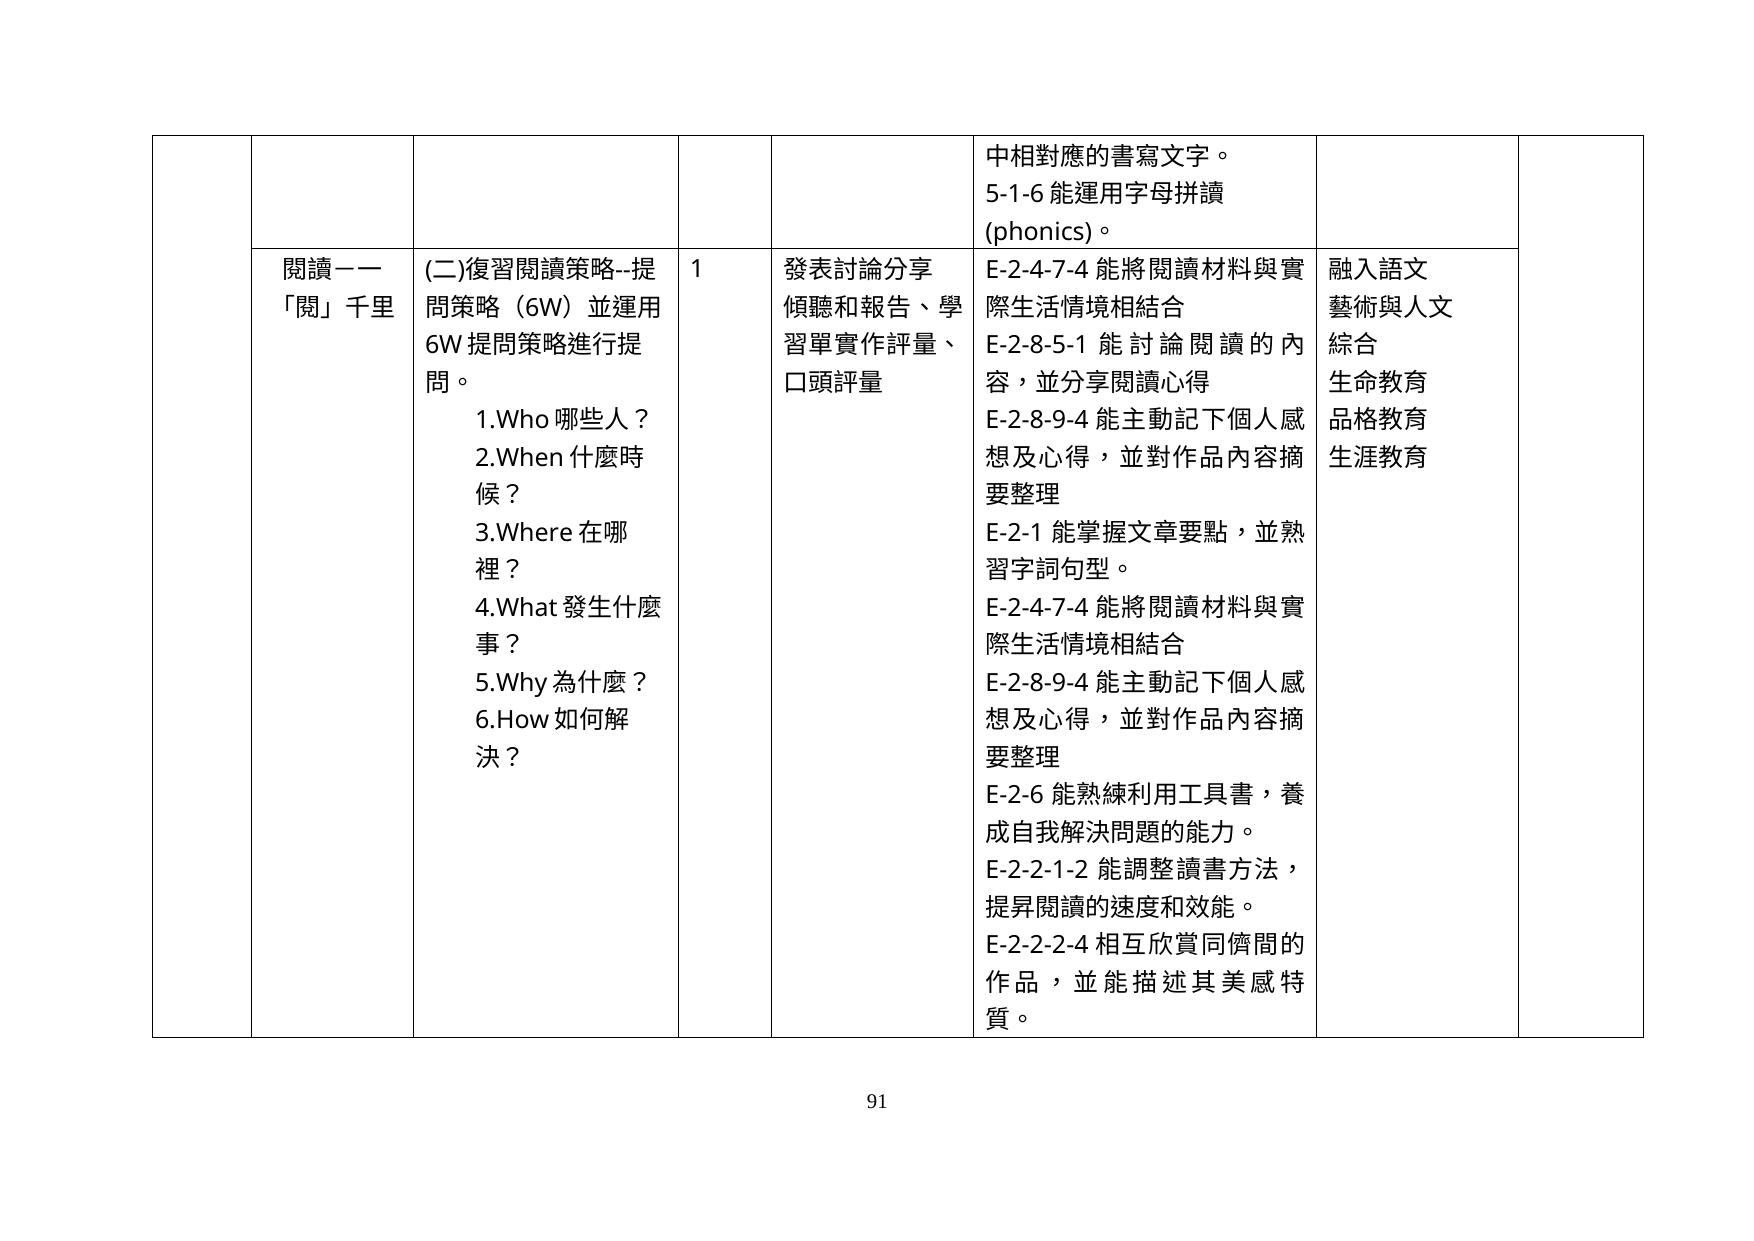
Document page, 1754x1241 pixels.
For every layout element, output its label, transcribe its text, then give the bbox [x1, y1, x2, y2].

table_cell 發表討論分享 傾聽和報告、學習單實作評量、口頭評量 [772, 249, 973, 1037]
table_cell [1317, 136, 1518, 248]
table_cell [414, 136, 678, 248]
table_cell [974, 136, 1316, 248]
table_cell 閱讀－一「閱」千里 [252, 249, 413, 1037]
table_cell (二)復習閱讀策略--提問策略（6W）並運用6W提問策略進行提問。 1.Who哪些人？ 2.When什麼時候？ 3.Where在哪裡？ 4.What發生什麼事？ 5.Why為什麼？ 6.How如何解決？ [414, 249, 678, 1037]
table_cell 1 [679, 249, 771, 1037]
table_cell 融入語文 藝術與人文 綜合 生命教育 品格教育 生涯教育 [1317, 249, 1518, 1037]
table_cell 英文 [252, 136, 413, 248]
table_cell E-2-4-7-4能將閱讀材料與實際生活情境相結合 E-2-8-5-1能討論閱讀的內容，並分享閱讀心得 E-2-8-9-4能主動記下個人感想及心得，並對作品內容摘要整理 E-2-1 能掌握文章要點，並熟習字詞句型。 E-2-4-7-4能將閱讀材料與實際生活情境相結合 E-2-8-9-4能主動記下個人感想及心得，並對作品內容摘要整理 E-2-6 能熟練利用工具書，養成自我解決問題的能力。 E-2-2-1-2 能調整讀書方法，提昇閱讀的速度和效能。 E-2-2-2-4相互欣賞同儕間的作品，並能描述其美感特質。 [974, 249, 1316, 1037]
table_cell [772, 136, 973, 248]
table_cell 1 [679, 136, 771, 248]
